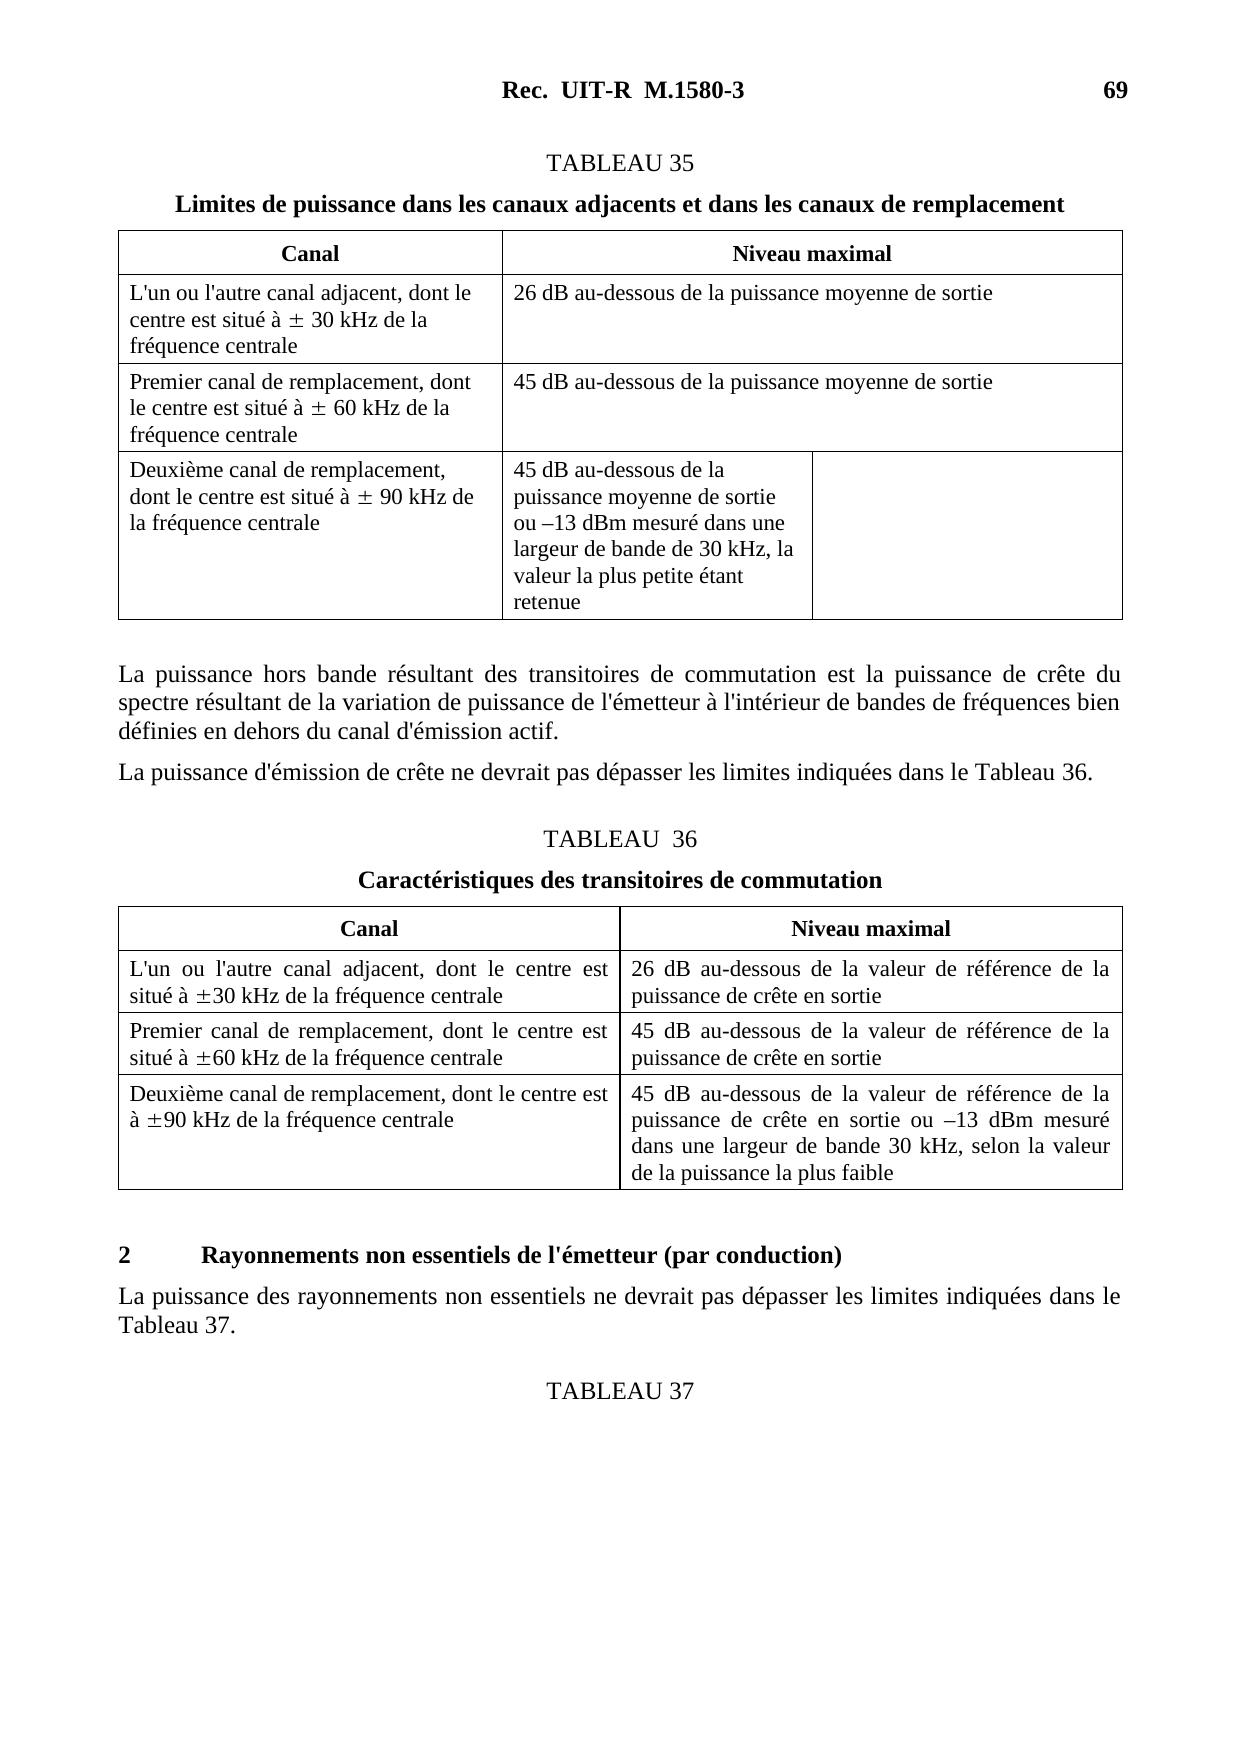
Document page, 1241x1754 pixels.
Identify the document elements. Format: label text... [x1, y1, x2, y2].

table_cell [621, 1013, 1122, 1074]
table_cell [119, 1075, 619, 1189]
text La puissance hors bande résultant des transitoires de commutation est la puissance de crête du spectre résultant de la variation de puissance de l'émetteur à l'intérieur de bandes de fréquences bien définies en dehors du canal d'émission actif. [118, 659, 1122, 745]
text La puissance d'émission de crête ne devrait pas dépasser les limites indiquées dans le Tableau 36. [118, 757, 1122, 786]
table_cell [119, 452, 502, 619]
text TABLEAU 35 [118, 148, 1122, 176]
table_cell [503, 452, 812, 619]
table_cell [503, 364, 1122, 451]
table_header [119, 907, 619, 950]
subtitle 2 Rayonnements non essentiels de l'émetteur (par conduction) [118, 1240, 1122, 1269]
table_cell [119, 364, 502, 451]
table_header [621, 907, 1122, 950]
title Limites de puissance dans les canaux adjacents et dans les canaux de remplacement [118, 189, 1122, 218]
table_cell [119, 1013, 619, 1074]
text TABLEAU 37 [118, 1376, 1122, 1405]
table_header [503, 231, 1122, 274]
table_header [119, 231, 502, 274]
text La puissance des rayonnements non essentiels ne devrait pas dépasser les limites indiquées dans le Tableau 37. [118, 1281, 1122, 1339]
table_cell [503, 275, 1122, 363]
title Caractéristiques des transitoires de commutation [118, 865, 1122, 894]
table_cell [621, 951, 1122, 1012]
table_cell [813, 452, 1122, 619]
text TABLEAU 36 [118, 824, 1122, 852]
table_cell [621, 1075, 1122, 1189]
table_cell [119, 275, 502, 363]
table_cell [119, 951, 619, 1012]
